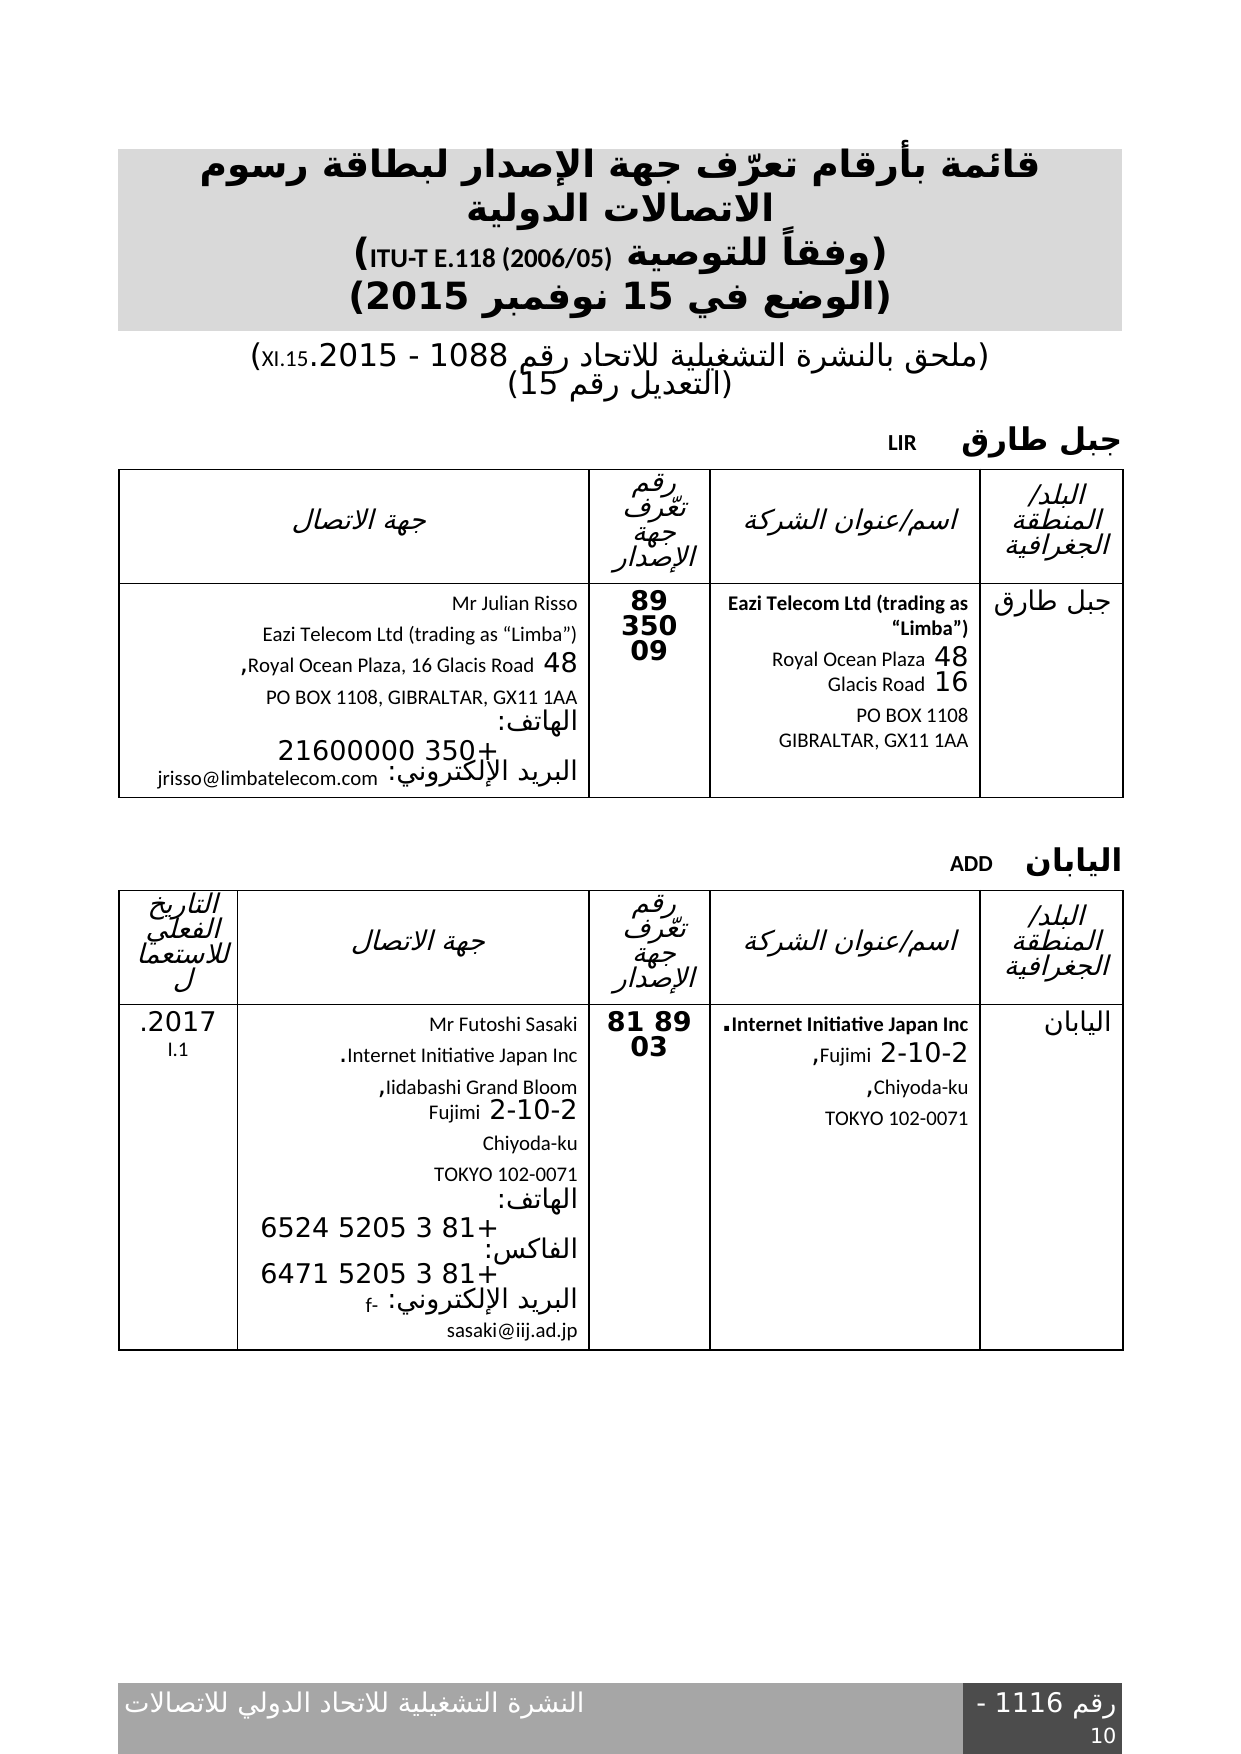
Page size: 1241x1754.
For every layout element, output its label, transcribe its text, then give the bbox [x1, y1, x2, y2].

text جبل طارق LIR [118, 427, 1122, 456]
table_header البلد/المنطقة الجغرافية [981, 470, 1122, 582]
table_header رقم تعّرف جهة الإصدار [590, 891, 709, 1004]
table_cell Mr Futoshi Sasaki Internet Initiative Japan Inc. Iidabashi Grand Bloom, 2-10-2 Fujimi Chiyoda-ku TOKYO 102-0071 الهاتف: +81 3 5205 6524 الفاكس: +81 3 5205 6471 البريد الإلكتروني: f-sasaki@iij.ad.jp [238, 1005, 588, 1349]
table_cell جبل طارق [981, 584, 1122, 797]
table_header جهة الاتصال [120, 470, 588, 582]
table_header جهة الاتصال [238, 891, 588, 1004]
table_header اسم/عنوان الشركة [711, 470, 979, 582]
table_cell Internet Initiative Japan Inc. 2-10-2 Fujimi, Chiyoda-ku, TOKYO 102-0071 [711, 1005, 979, 1349]
table_cell Eazi Telecom Ltd (trading as “Limba”) 48 Royal Ocean Plaza 16 Glacis Road PO BOX 1108 GIBRALTAR, GX11 1AA [711, 584, 979, 797]
table_header رقم تعّرف جهة الإصدار [590, 470, 709, 582]
table_header البلد/المنطقة الجغرافية [981, 891, 1122, 1004]
table_cell 89 81 03 [590, 1005, 709, 1349]
text اليابان ADD [118, 848, 1122, 877]
table_cell 2017.I.1 [120, 1005, 237, 1349]
table_header التاريخ الفعلي للاستعمال [120, 891, 237, 1004]
table_cell 89 350 09 [590, 584, 709, 797]
subtitle قائمة بأرقام تعرّف جهة الإصدار لبطاقة رسوم الاتصالات الدولية (وفقاً للتوصية ITU-T E.118 (2006/05)) (الوضع في 15 نوفمبر 2015) [118, 149, 1122, 327]
table_cell Mr Julian Risso Eazi Telecom Ltd (trading as “Limba”) 48 Royal Ocean Plaza, 16 Glacis Road, PO BOX 1108, GIBRALTAR, GX11 1AA الهاتف: +350 21600000 البريد الإلكتروني: jrisso@limbatelecom.com [120, 584, 588, 797]
text (ملحق بالنشرة التشغيلية للاتحاد رقم 1088 - 2015.XI.15) (التعديل رقم 15) [118, 344, 1122, 402]
table_header اسم/عنوان الشركة [711, 891, 979, 1004]
table_cell اليابان [981, 1005, 1122, 1349]
